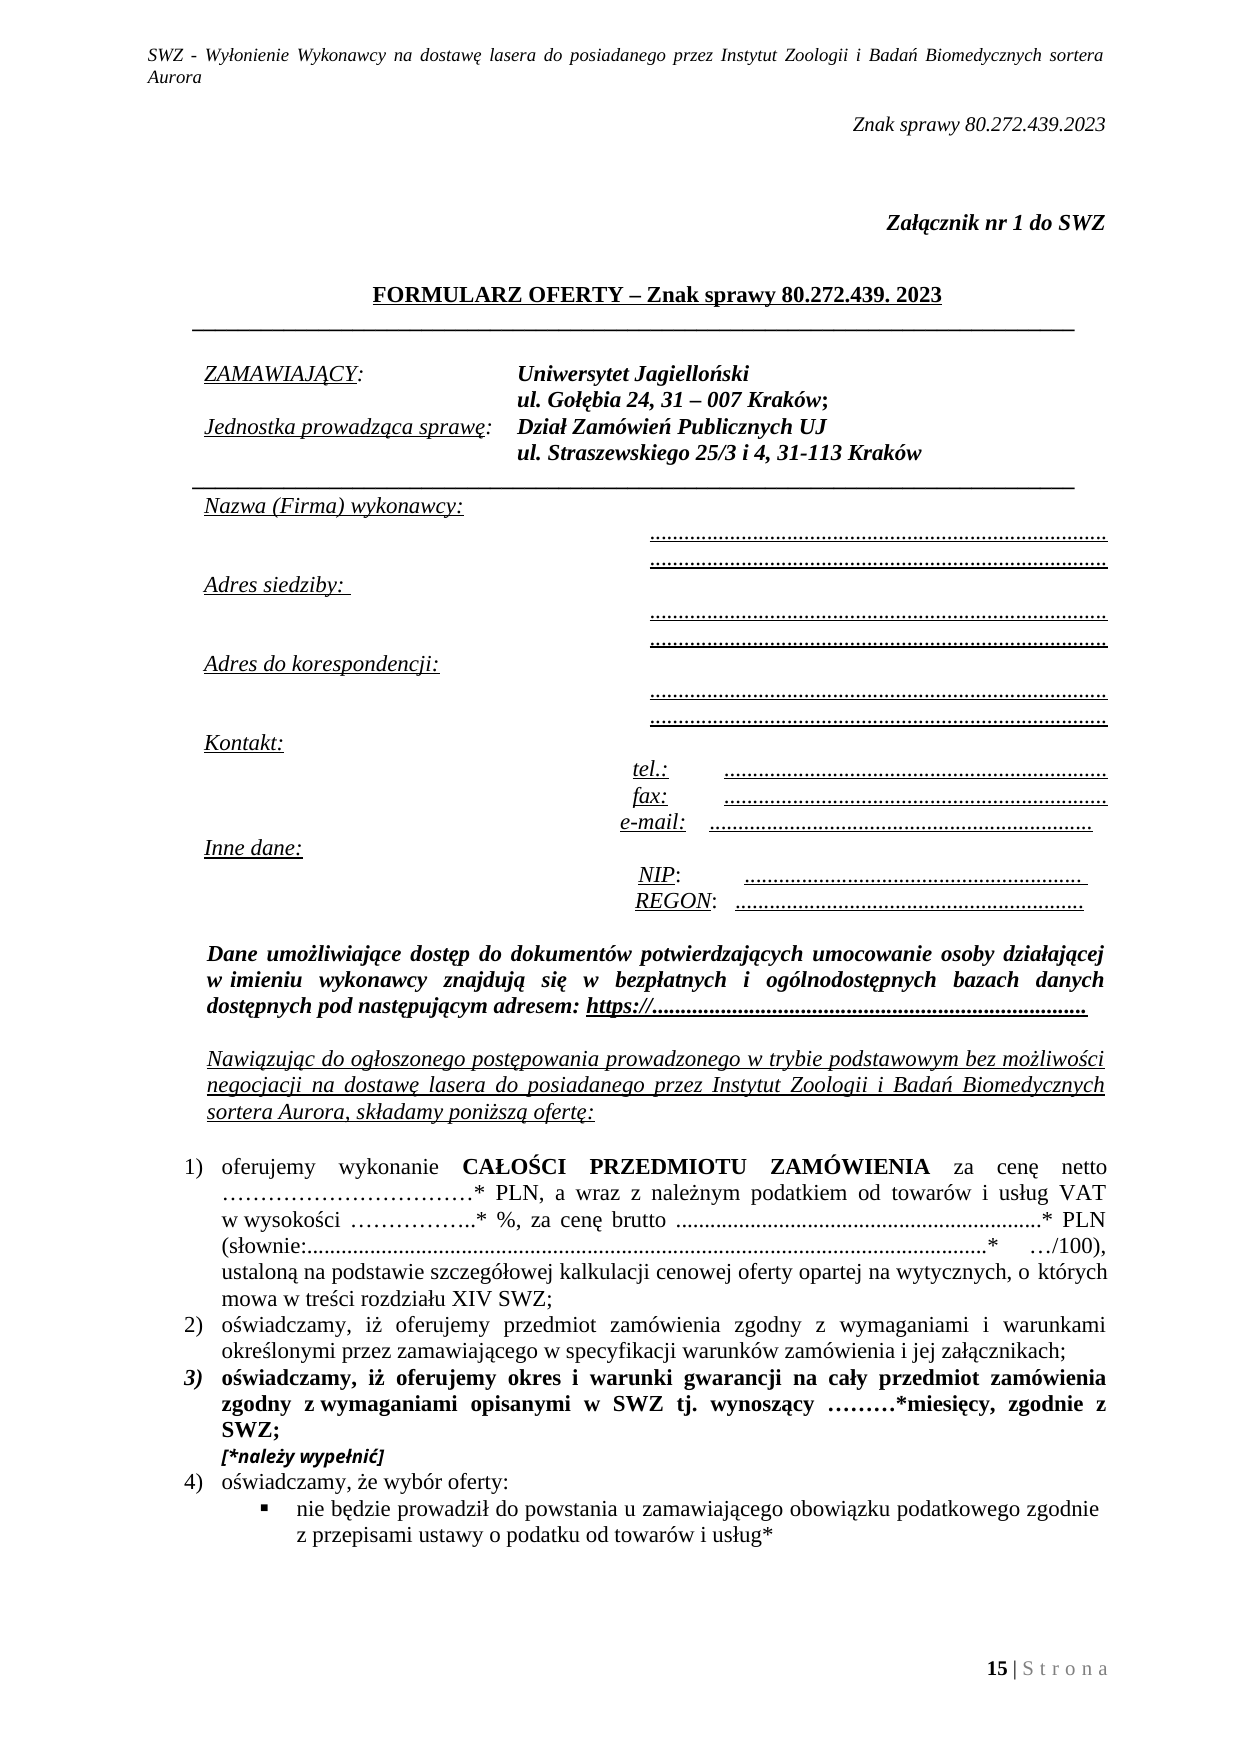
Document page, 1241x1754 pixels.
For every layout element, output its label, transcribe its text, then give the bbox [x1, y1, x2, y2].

text _____________________________________________________________________________ [192, 465, 1107, 492]
list oświadczamy, że wybór oferty: [184, 1468, 1107, 1495]
list [*należy wypełnić] [221, 1443, 1107, 1468]
list oświadczamy, iż oferujemy przedmiot zamówienia zgodny z wymaganiami i warunkami określonymi przez zamawiającego w specyfikacji warunków zamówienia i jej załącznikach; [184, 1311, 1107, 1364]
text Adres do korespondencji: [204, 650, 1107, 676]
list oświadczamy, iż oferujemy okres i warunki gwarancji na cały przedmiot zamówienia zgodny z wymaganiami opisanymi w SWZ tj. wynoszący ………*miesięcy, zgodnie z SWZ; [184, 1364, 1107, 1443]
text ................................................................................ [204, 703, 1107, 729]
text Dane umożliwiające dostęp do dokumentów potwierdzających umocowanie osoby działającej w imieniu wykonawcy znajdują się w bezpłatnych i ogólnodostępnych bazach danych dostępnych pod następującym adresem: https://............................................................................ [207, 940, 1107, 1019]
text FORMULARZ OFERTY – Znak sprawy 80.272.439. 2023 [207, 281, 1107, 307]
text ul. Straszewskiego 25/3 i 4, 31-113 Kraków [517, 439, 1107, 465]
list nie będzie prowadził do powstania u zamawiającego obowiązku podatkowego zgodnie z przepisami ustawy o podatku od towarów i usług* [259, 1495, 1107, 1547]
text tel.: ................................................................... [204, 755, 1107, 782]
text Inne dane: [204, 834, 1107, 861]
text NIP: ........................................................... [635, 861, 1107, 887]
text Załącznik nr 1 do SWZ [148, 209, 1107, 236]
text Jednostka prowadząca sprawę: Dział Zamówień Publicznych UJ [204, 413, 1107, 439]
list oferujemy wykonanie CAŁOŚCI PRZEDMIOTU ZAMÓWIENIA za cenę netto ……………………………* PLN, a wraz z należnym podatkiem od towarów i usług VAT w wysokości ……………..* %, za cenę brutto ................................................................* PLN (słownie:.......................................................................................................................* …/100), ustaloną na podstawie szczegółowej kalkulacji cenowej oferty opartej na wytycznych, o których mowa w treści rozdziału XIV SWZ; [184, 1153, 1107, 1311]
text ................................................................................ [204, 544, 1107, 571]
text ................................................................................ [204, 676, 1107, 703]
text ................................................................................ [204, 623, 1107, 650]
text _____________________________________________________________________________ [192, 307, 1107, 334]
text ul. Gołębia 24, 31 – 007 Kraków; [517, 386, 1107, 413]
text Nawiązując do ogłoszonego postępowania prowadzonego w trybie podstawowym bez możliwości negocjacji na dostawę lasera do posiadanego przez Instytut Zoologii i Badań Biomedycznych sortera Aurora, składamy poniższą ofertę: [207, 1045, 1107, 1124]
text REGON: ............................................................. [635, 887, 1107, 913]
text Nazwa (Firma) wykonawcy: [204, 492, 1107, 518]
text Adres siedziby: [204, 571, 1107, 597]
text ................................................................................ [204, 597, 1107, 623]
text ................................................................................ [204, 518, 1107, 544]
text ZAMAWIAJĄCY: Uniwersytet Jagielloński [204, 360, 1107, 386]
text fax: ................................................................... [204, 782, 1107, 808]
text e-mail: ................................................................... [605, 808, 1107, 834]
text Kontakt: [204, 729, 1107, 755]
